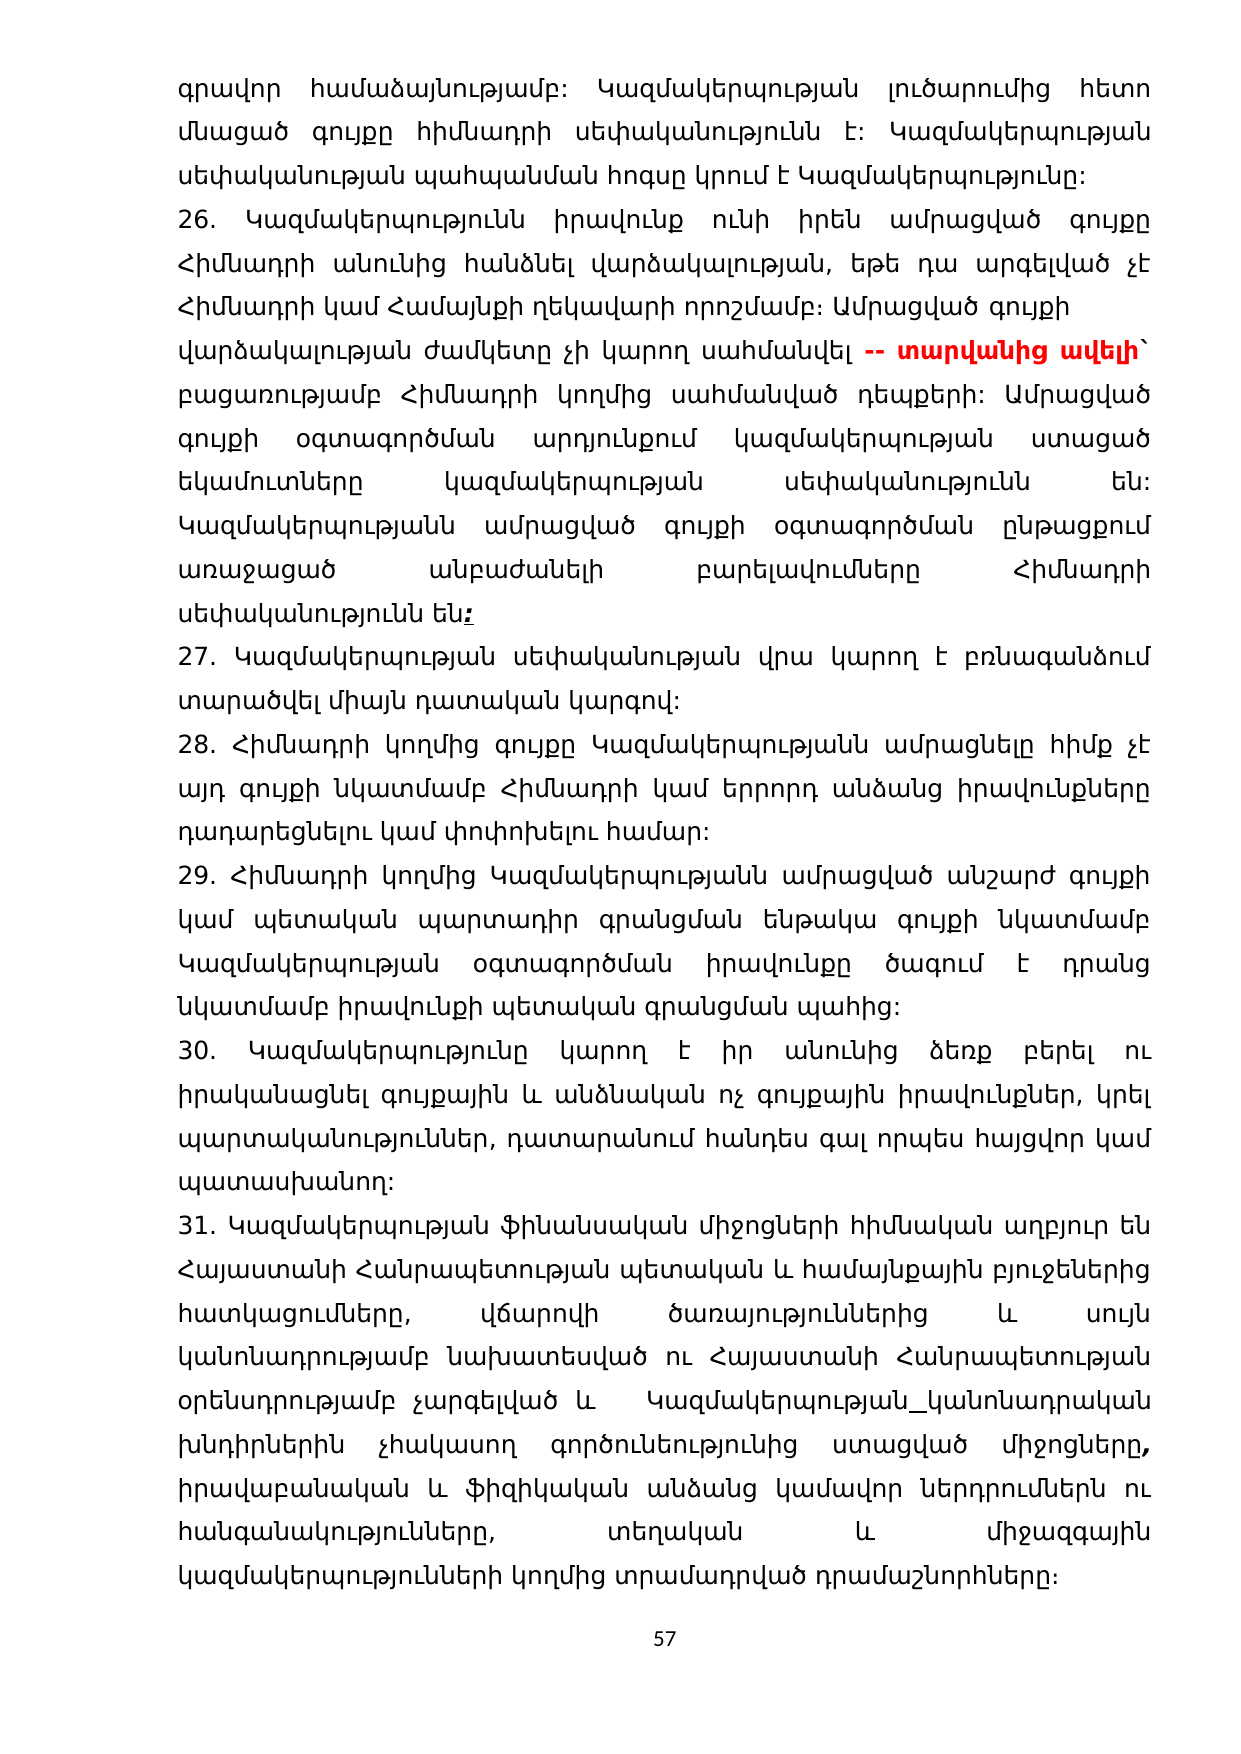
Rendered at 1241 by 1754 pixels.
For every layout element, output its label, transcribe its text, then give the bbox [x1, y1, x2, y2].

text 29. Հիմնադրի կողմից Կազմակերպությանն ամրացված անշարժ գույքի կամ պետական պարտադիր գրանցման ենթակա գույքի նկատմամբ Կազմակերպության օգտագործման իրավունքը ծագում է դրանց նկատմամբ իրավունքի պետական գրանցման պահից: [177, 861, 1152, 1022]
text 27. Կազմակերպության սեփականության վրա կարող է բռնագանձում տարածվել միայն դատական կարգով: [177, 643, 1152, 716]
text 28. Հիմնադրի կողմից գույքը Կազմակերպությանն ամրացնելը հիմք չէ այդ գույքի նկատմամբ Հիմնադրի կամ երրորդ անձանց իրավունքները դադարեցնելու կամ փոփոխելու համար: [177, 730, 1152, 847]
text 31. Կազմակերպության ֆինանսական միջոցների հիմնական աղբյուր են Հայաստանի Հանրապետության պետական և համայնքային բյուջեներից հատկացումները, վճարովի ծառայություններից և սույն կանոնադրությամբ նախատեսված ու Հայաստանի Հանրապետության օրենսդրությամբ չարգելված և Կազմակերպության կանոնադրական խնդիրներին չհակասող գործունեությունից ստացված միջոցները, իրավաբանական և ֆիզիկական անձանց կամավոր ներդրումներն ու հանգանակությունները, տեղական և միջազգային կազմակերպությունների կողմից տրամադրված դրամաշնորհները։ [177, 1211, 1152, 1591]
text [177, 74, 1152, 191]
text 30. Կազմակերպությունը կարող է իր անունից ձեռք բերել ու իրականացնել գույքային և անձնական ոչ գույքային իրավունքներ, կրել պարտականություններ, դատարանում հանդես գալ որպես հայցվոր կամ պատասխանող: [177, 1036, 1152, 1197]
text 26. Կազմակերպությունն իրավունք ունի իրեն ամրացված գույքը Հիմնադրի անունից հանձնել վարձակալության, եթե դա արգելված չէ Հիմնադրի կամ Համայնքի ղեկավարի որոշմամբ։ Ամրացված գույքի վարձակալության ժամկետը չի կարող սահմանվել -- տարվանից ավելի` բացառությամբ Հիմնադրի կողմից սահմանված դեպքերի: Ամրացված գույքի օգտագործման արդյունքում կազմակերպության ստացած եկամուտները կազմակերպության սեփականությունն են: Կազմակերպությանն ամրացված գույքի օգտագործման ընթացքում առաջացած անբաժանելի բարելավումները Հիմնադրի սեփականությունն են: [177, 205, 1152, 628]
